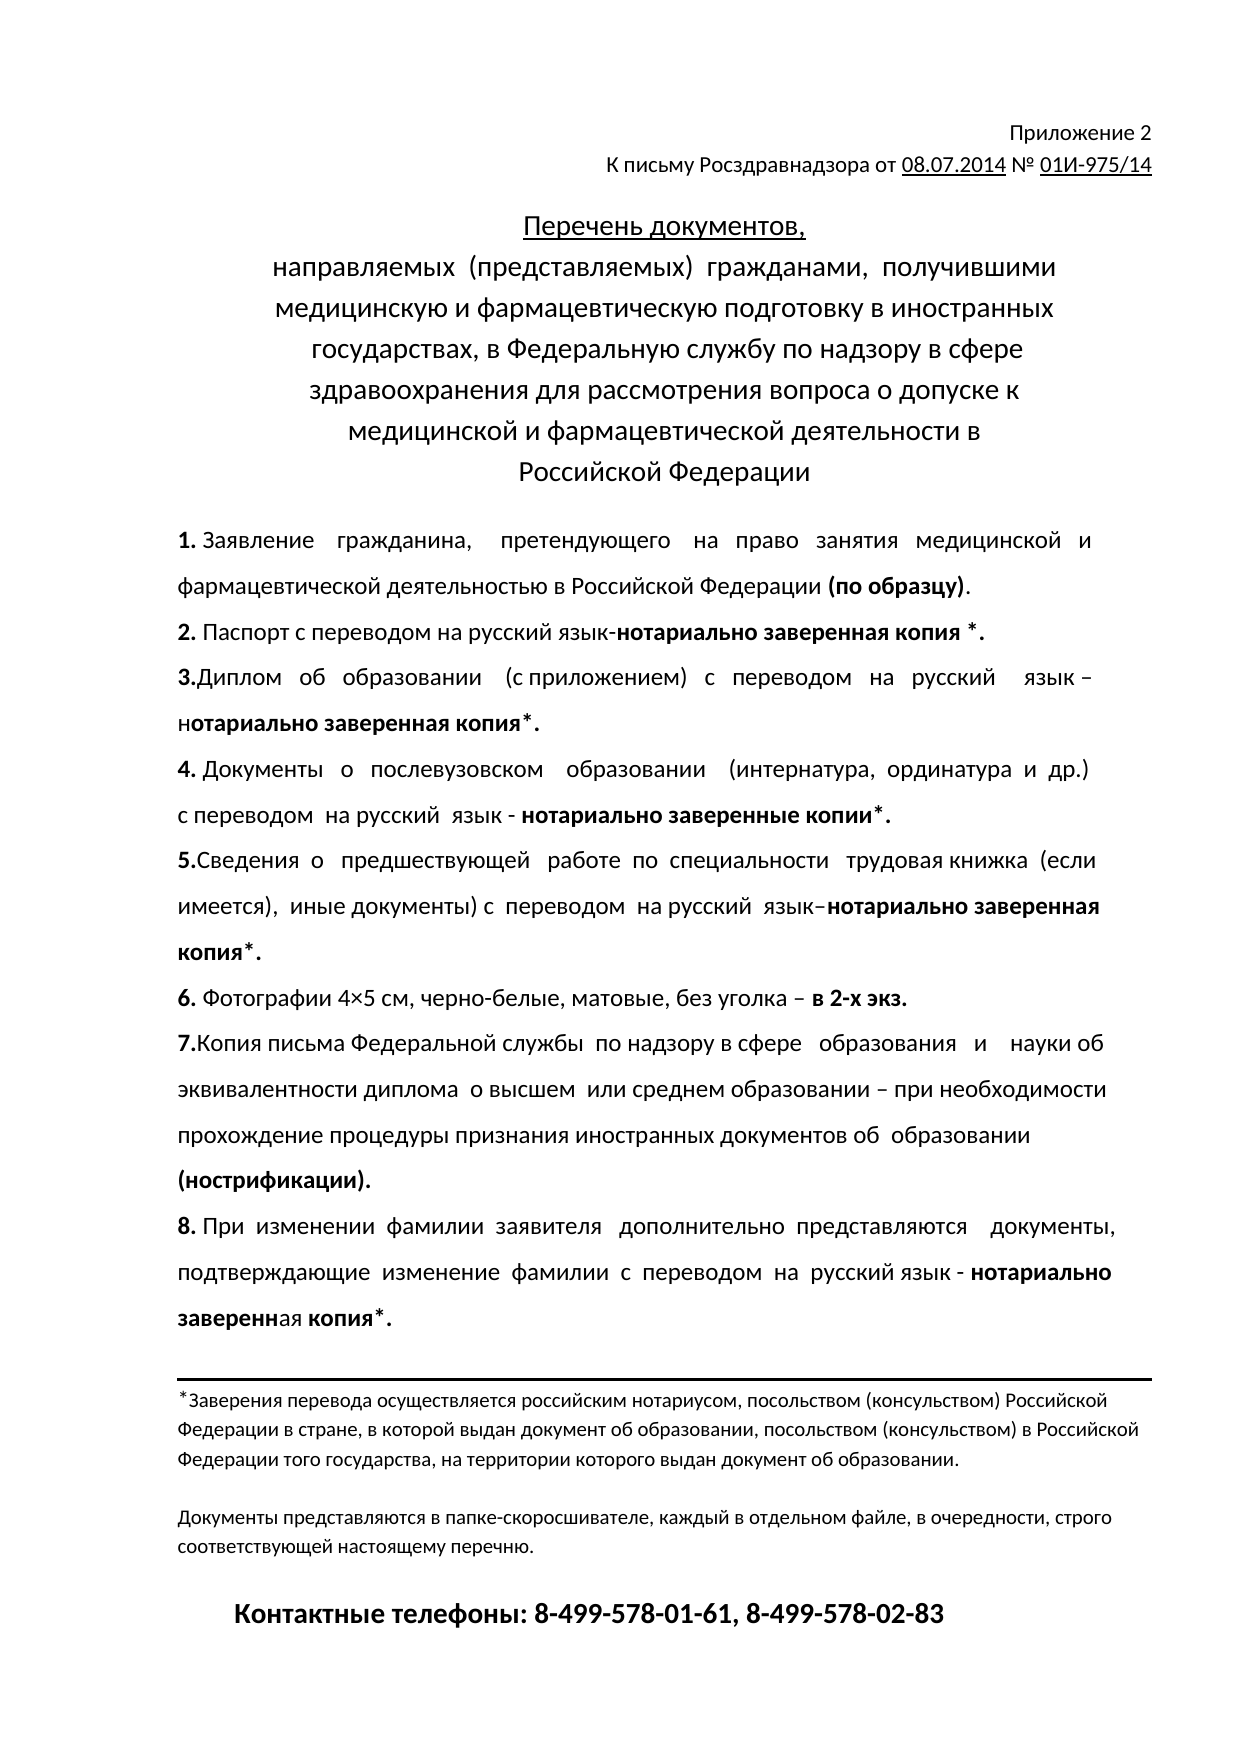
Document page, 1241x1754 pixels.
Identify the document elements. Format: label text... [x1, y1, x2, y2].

text 8. При изменении фамилии заявителя дополнительно представляются документы, подтверждающие изменение фамилии с переводом на русский язык - нотариально заверенная копия*. [177, 1210, 1152, 1332]
text Перечень документов, [177, 207, 1152, 243]
text Российской Федерации [177, 453, 1152, 489]
text 6. Фотографии 4×5 см, черно-белые, матовые, без уголка – в 2-х экз. [177, 982, 1152, 1012]
text 7.Копия письма Федеральной службы по надзору в сфере образования и науки об эквивалентности диплома о высшем или среднем образовании – при необходимости прохождение процедуры признания иностранных документов об образовании (нострификации). [177, 1027, 1152, 1195]
text направляемых (представляемых) гражданами, получившими [177, 248, 1152, 284]
text 2. Паспорт с переводом на русский язык-нотариально заверенная копия *. [177, 616, 1152, 646]
text К письму Росздравнадзора от 08.07.2014 № 01И-975/14 [177, 150, 1152, 178]
text *Заверения перевода осуществляется российским нотариусом, посольством (консульством) Российской Федерации в стране, в которой выдан документ об образовании, посольством (консульством) в Российской Федерации того государства, на территории которого выдан документ об образовании. [177, 1385, 1152, 1471]
text Контактные телефоны: 8-499-578-01-61, 8-499-578-02-83 [177, 1595, 1152, 1630]
text Приложение 2 [177, 118, 1152, 146]
text государствах, в Федеральную службу по надзору в сфере [177, 330, 1152, 366]
text нотариально заверенная копия*. [177, 707, 1152, 738]
text 1. Заявление гражданина, претендующего на право занятия медицинской и фармацевтической деятельностью в Российской Федерации (по образцу). [177, 524, 1152, 601]
text Документы представляются в папке-скоросшивателе, каждый в отдельном файле, в очередности, строго соответствующей настоящему перечню. [177, 1504, 1152, 1559]
text здравоохранения для рассмотрения вопроса о допуске к [177, 371, 1152, 407]
text 4. Документы о послевузовском образовании (интернатура, ординатура и др.) [177, 753, 1152, 783]
text с переводом на русский язык - нотариально заверенные копии*. [177, 799, 1152, 829]
text медицинскую и фармацевтическую подготовку в иностранных [177, 289, 1152, 325]
text медицинской и фармацевтической деятельности в [177, 412, 1152, 448]
text 3.Диплом об образовании (с приложением) с переводом на русский язык – [177, 662, 1152, 692]
text 5.Сведения о предшествующей работе по специальности трудовая книжка (если имеется), иные документы) с переводом на русский язык–нотариально заверенная копия*. [177, 844, 1152, 966]
